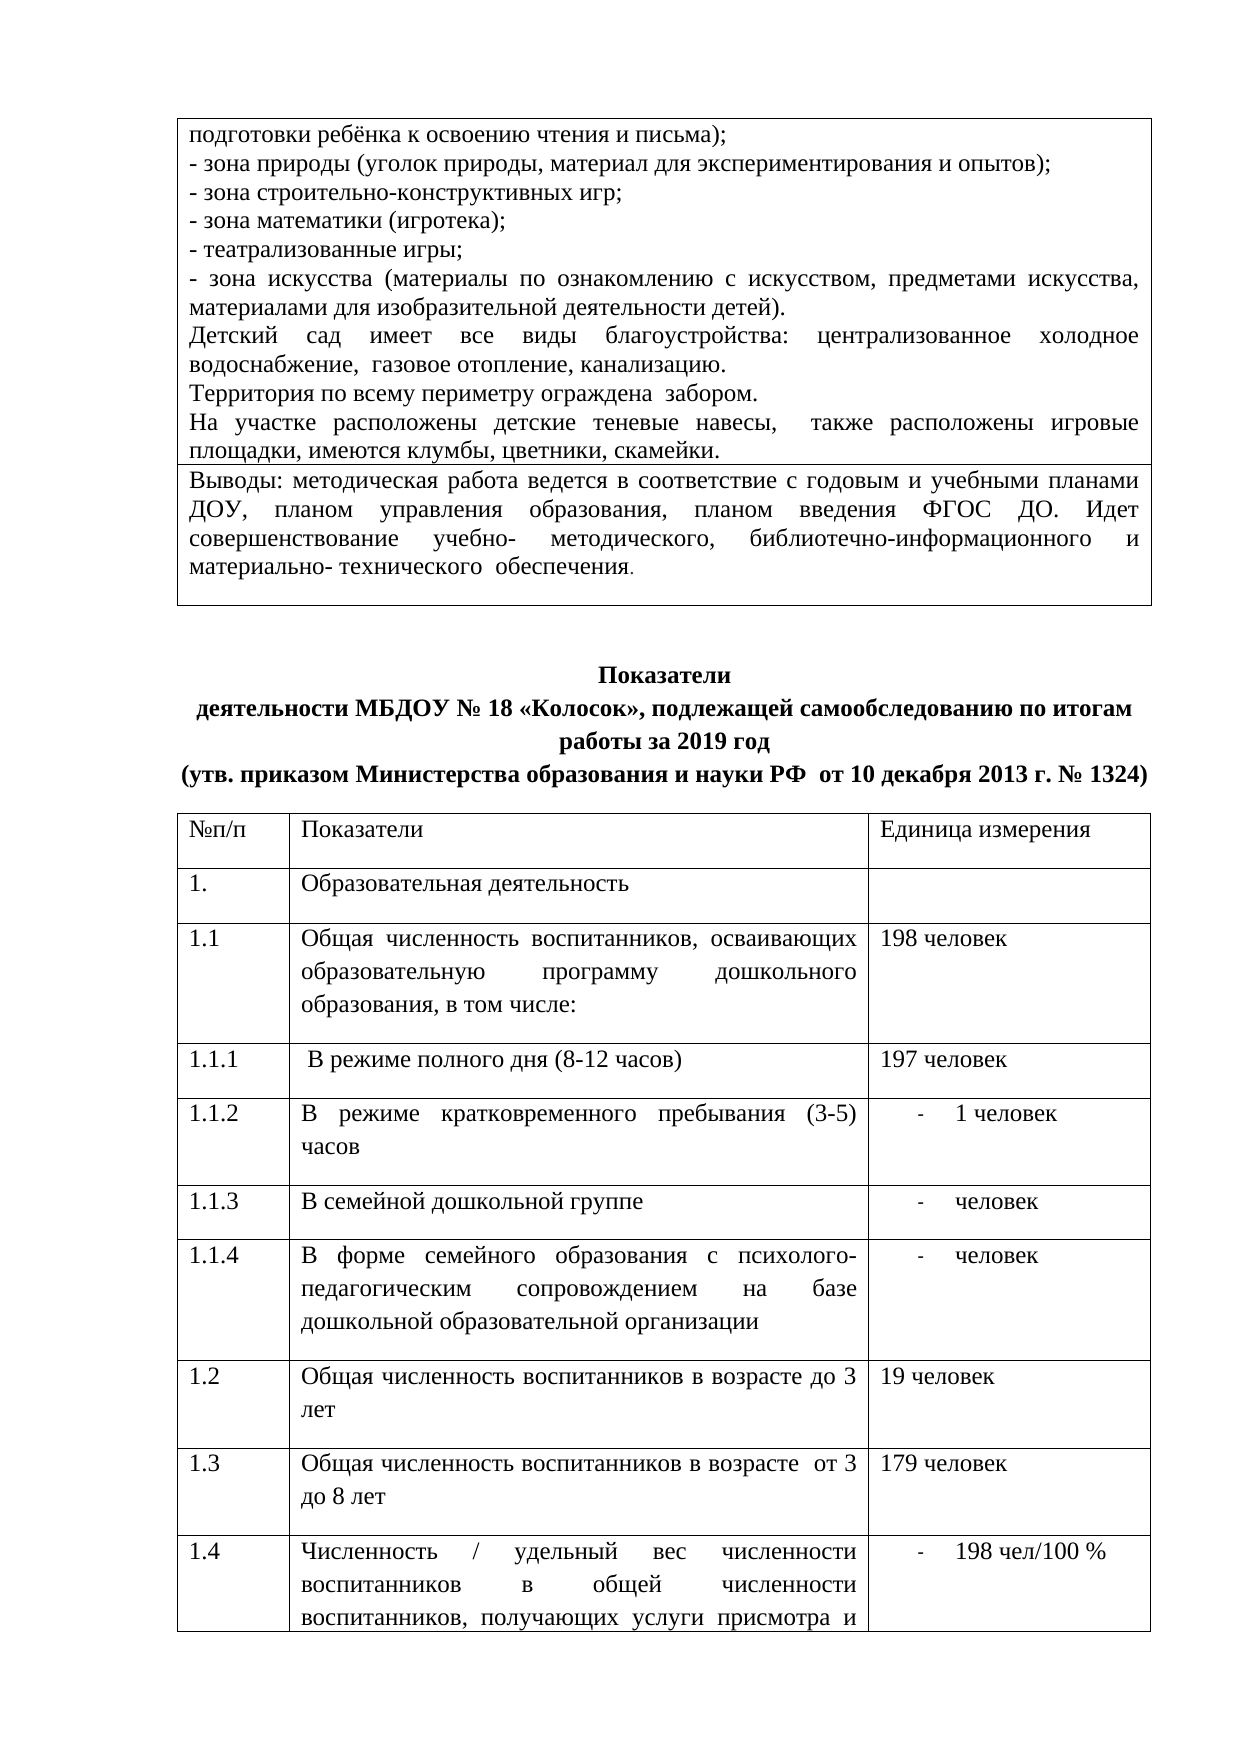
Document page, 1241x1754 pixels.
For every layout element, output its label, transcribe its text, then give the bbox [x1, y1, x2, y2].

table_header №п/п [178, 814, 289, 867]
table_cell 1.3 [178, 1449, 289, 1535]
table_cell человек [869, 1240, 1150, 1360]
table_cell 197 человек [869, 1044, 1150, 1097]
table_cell В режиме полного дня (8-12 часов) [290, 1044, 868, 1097]
table_header Единица измерения [869, 814, 1150, 867]
table_cell 1 человек [869, 1099, 1150, 1185]
table_cell 1. [178, 869, 289, 922]
table_cell [869, 869, 1150, 922]
table_cell 1.1 [178, 924, 289, 1043]
table_cell Общая численность воспитанников в возрасте от 3 до 8 лет [290, 1449, 868, 1535]
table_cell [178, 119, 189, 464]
table_cell 1.1.1 [178, 1044, 289, 1097]
table_cell Образовательная деятельность [290, 869, 868, 922]
table_cell 1.4 [178, 1536, 289, 1631]
table_header Показатели [290, 814, 868, 867]
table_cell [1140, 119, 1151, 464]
table_cell В форме семейного образования с психолого-педагогическим сопровождением на базе дошкольной образовательной организации [290, 1240, 868, 1360]
table_cell 198 чел/100 % [869, 1536, 1150, 1631]
table_cell Общая численность воспитанников в возрасте до 3 лет [290, 1361, 868, 1447]
table_cell 1.1.4 [178, 1240, 289, 1360]
table_cell В режиме кратковременного пребывания (3-5) часов [290, 1099, 868, 1185]
table_cell 19 человек [869, 1361, 1150, 1447]
table_cell Выводы: методическая работа ведется в соответствие с годовым и учебными планами ДОУ, планом управления образования, планом введения ФГОС ДО. Идет совершенствование учебно- методического, библиотечно-информационного и материально- технического обеспечения. [178, 465, 1151, 605]
table_cell 1.2 [178, 1361, 289, 1447]
table_cell 179 человек [869, 1449, 1150, 1535]
table_cell 198 человек [869, 924, 1150, 1043]
table_cell Общая численность воспитанников, осваивающих образовательную программу дошкольного образования, в том числе: [290, 924, 868, 1043]
table_cell 1.1.2 [178, 1099, 289, 1185]
table_cell 1.1.3 [178, 1186, 289, 1239]
table_cell В семейной дошкольной группе [290, 1186, 868, 1239]
text Показатели деятельности МБДОУ № 18 «Колосок», подлежащей самообследованию по итогам работы за 2019 год (утв. приказом Министерства образования и науки РФ от 10 декабря 2013 г. № 1324) [177, 660, 1152, 788]
table_cell человек [869, 1186, 1150, 1239]
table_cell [290, 1536, 868, 1631]
